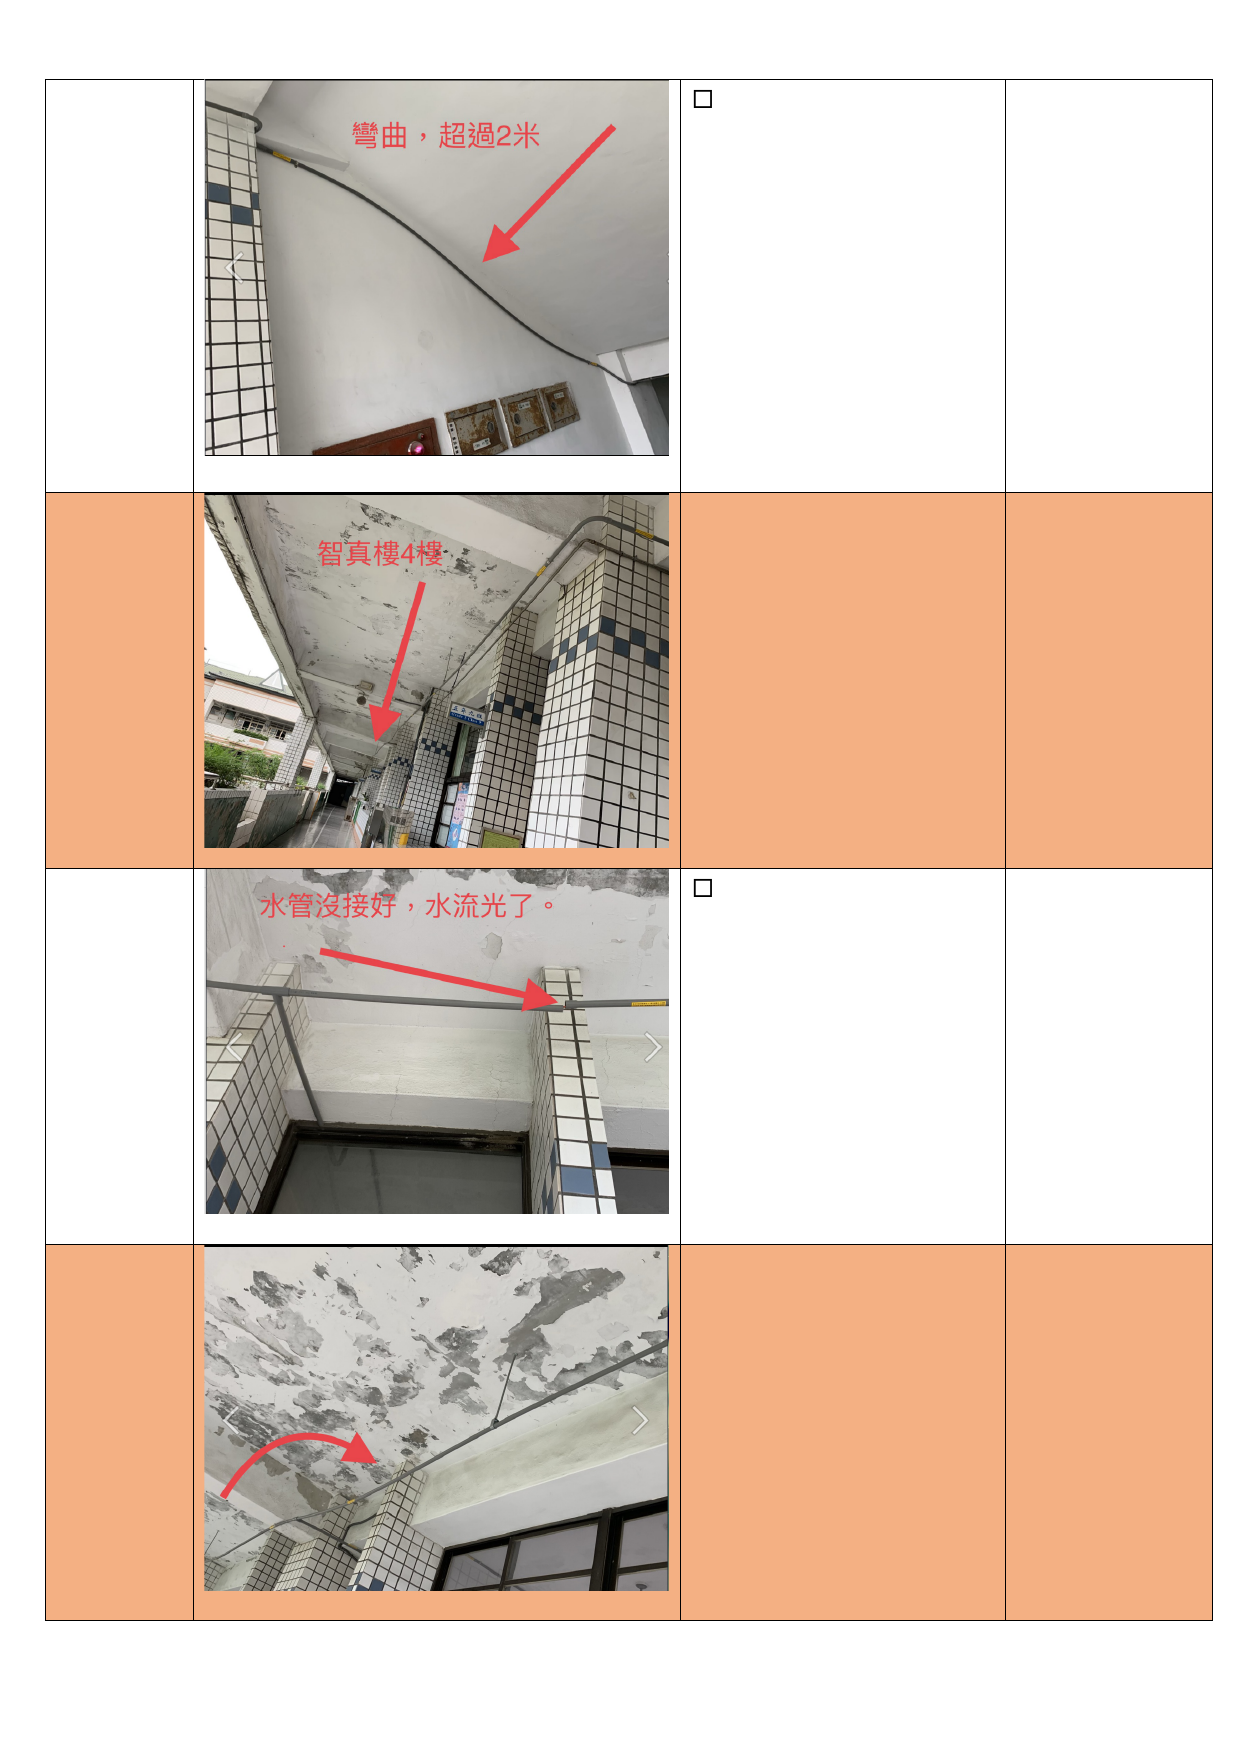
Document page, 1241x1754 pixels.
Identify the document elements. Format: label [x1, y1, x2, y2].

table_cell [194, 80, 680, 492]
table_cell [681, 869, 1005, 1244]
table_cell [1006, 869, 1212, 1244]
table_cell [1006, 1245, 1212, 1620]
table_cell [194, 493, 680, 868]
picture [204, 1245, 669, 1591]
table_cell [681, 493, 1005, 868]
table_cell [194, 869, 680, 1244]
picture [204, 869, 669, 1214]
picture [204, 79, 669, 456]
table_cell [1006, 80, 1212, 492]
table_cell [681, 1245, 1005, 1620]
table_cell [46, 869, 193, 1244]
table_cell [46, 1245, 193, 1620]
table_cell [1006, 493, 1212, 868]
table_cell [681, 80, 1005, 492]
picture [204, 493, 669, 848]
table_cell [194, 1245, 680, 1620]
table_cell [46, 80, 193, 492]
table_cell [46, 493, 193, 868]
